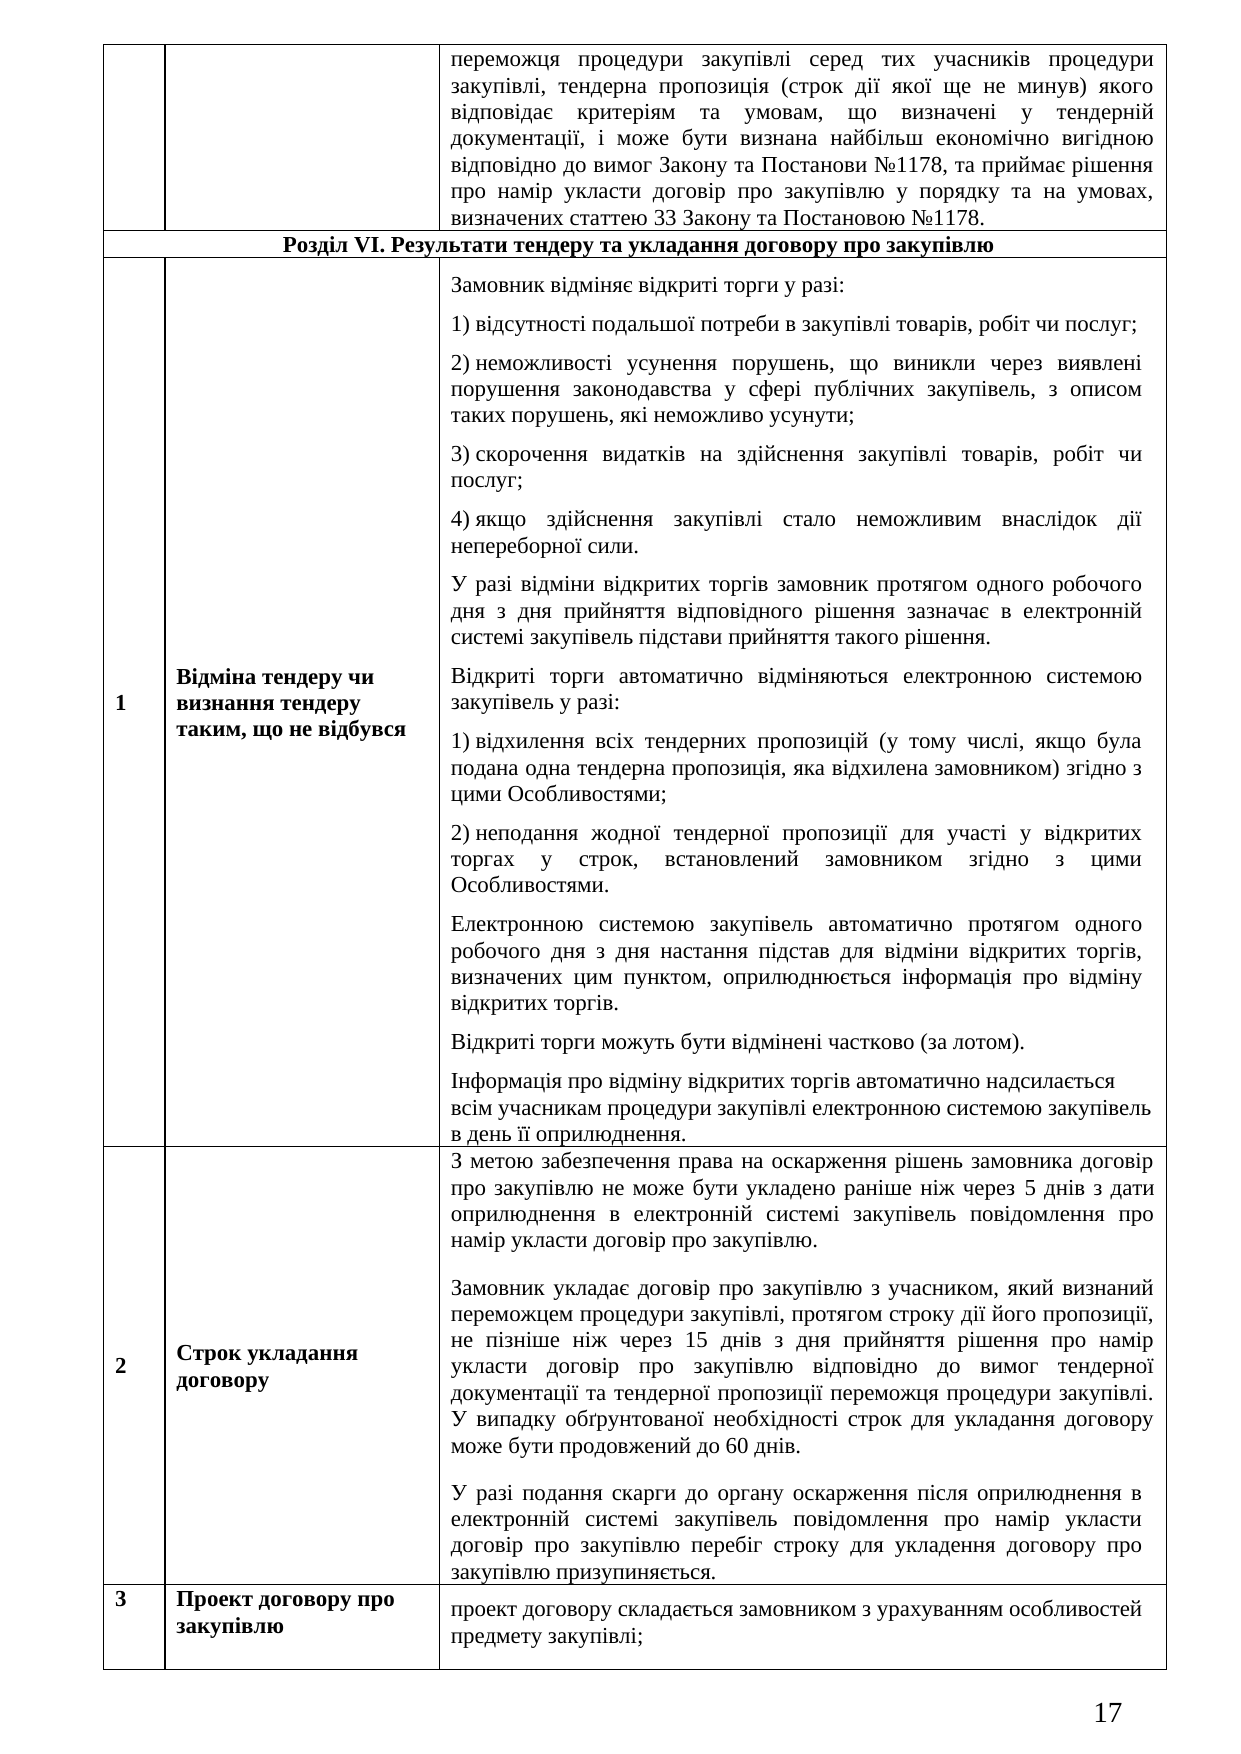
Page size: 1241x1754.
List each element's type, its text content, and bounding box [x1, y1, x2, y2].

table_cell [440, 1585, 1166, 1669]
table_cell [440, 45, 1166, 230]
table_cell Розділ VІ. Результати тендеру та укладання договору про закупівлю [104, 231, 1166, 257]
table_cell 4 [104, 45, 164, 230]
table_cell 2 [104, 1147, 164, 1584]
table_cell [166, 1585, 439, 1669]
table_cell Відміна тендеру чи визнання тендеру таким, що не відбувся [166, 258, 439, 1146]
table_cell 3 [104, 1585, 164, 1669]
table_cell З метою забезпечення права на оскарження рішень замовника договір про закупівлю не може бути укладено раніше ніж через 5 днів з дати оприлюднення в електронній системі закупівель повідомлення про намір укласти договір про закупівлю. Замовник укладає договір про закупівлю з учасником, який визнаний переможцем процедури закупівлі, протягом строку дії його пропозиції, не пізніше ніж через 15 днів з дня прийняття рішення про намір укласти договір про закупівлю відповідно до вимог тендерної документації та тендерної пропозиції переможця процедури закупівлі. У випадку обґрунтованої необхідності строк для укладання договору може бути продовжений до 60 днів. У разі подання скарги до органу оскарження після оприлюднення в електронній системі закупівель повідомлення про намір укласти договір про закупівлю перебіг строку для укладення договору про закупівлю призупиняється. [440, 1147, 1166, 1584]
table_cell 1 [104, 258, 164, 1146]
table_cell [166, 45, 439, 230]
table_cell Замовник відміняє відкриті торги у разі: 1) відсутності подальшої потреби в закупівлі товарів, робіт чи послуг; 2) неможливості усунення порушень, що виникли через виявлені порушення законодавства у сфері публічних закупівель, з описом таких порушень, які неможливо усунути; 3) скорочення видатків на здійснення закупівлі товарів, робіт чи послуг; 4) якщо здійснення закупівлі стало неможливим внаслідок дії непереборної сили. У разі відміни відкритих торгів замовник протягом одного робочого дня з дня прийняття відповідного рішення зазначає в електронній системі закупівель підстави прийняття такого рішення. Відкриті торги автоматично відміняються електронною системою закупівель у разі: 1) відхилення всіх тендерних пропозицій (у тому числі, якщо була подана одна тендерна пропозиція, яка відхилена замовником) згідно з цими Особливостями; 2) неподання жодної тендерної пропозиції для участі у відкритих торгах у строк, встановлений замовником згідно з цими Особливостями. Електронною системою закупівель автоматично протягом одного робочого дня з дня настання підстав для відміни відкритих торгів, визначених цим пунктом, оприлюднюється інформація про відміну відкритих торгів. Відкриті торги можуть бути відмінені частково (за лотом). Інформація про відміну відкритих торгів автоматично надсилається всім учасникам процедури закупівлі електронною системою закупівель в день її оприлюднення. [440, 258, 1166, 1146]
table_cell Строк укладання договору [166, 1147, 439, 1584]
